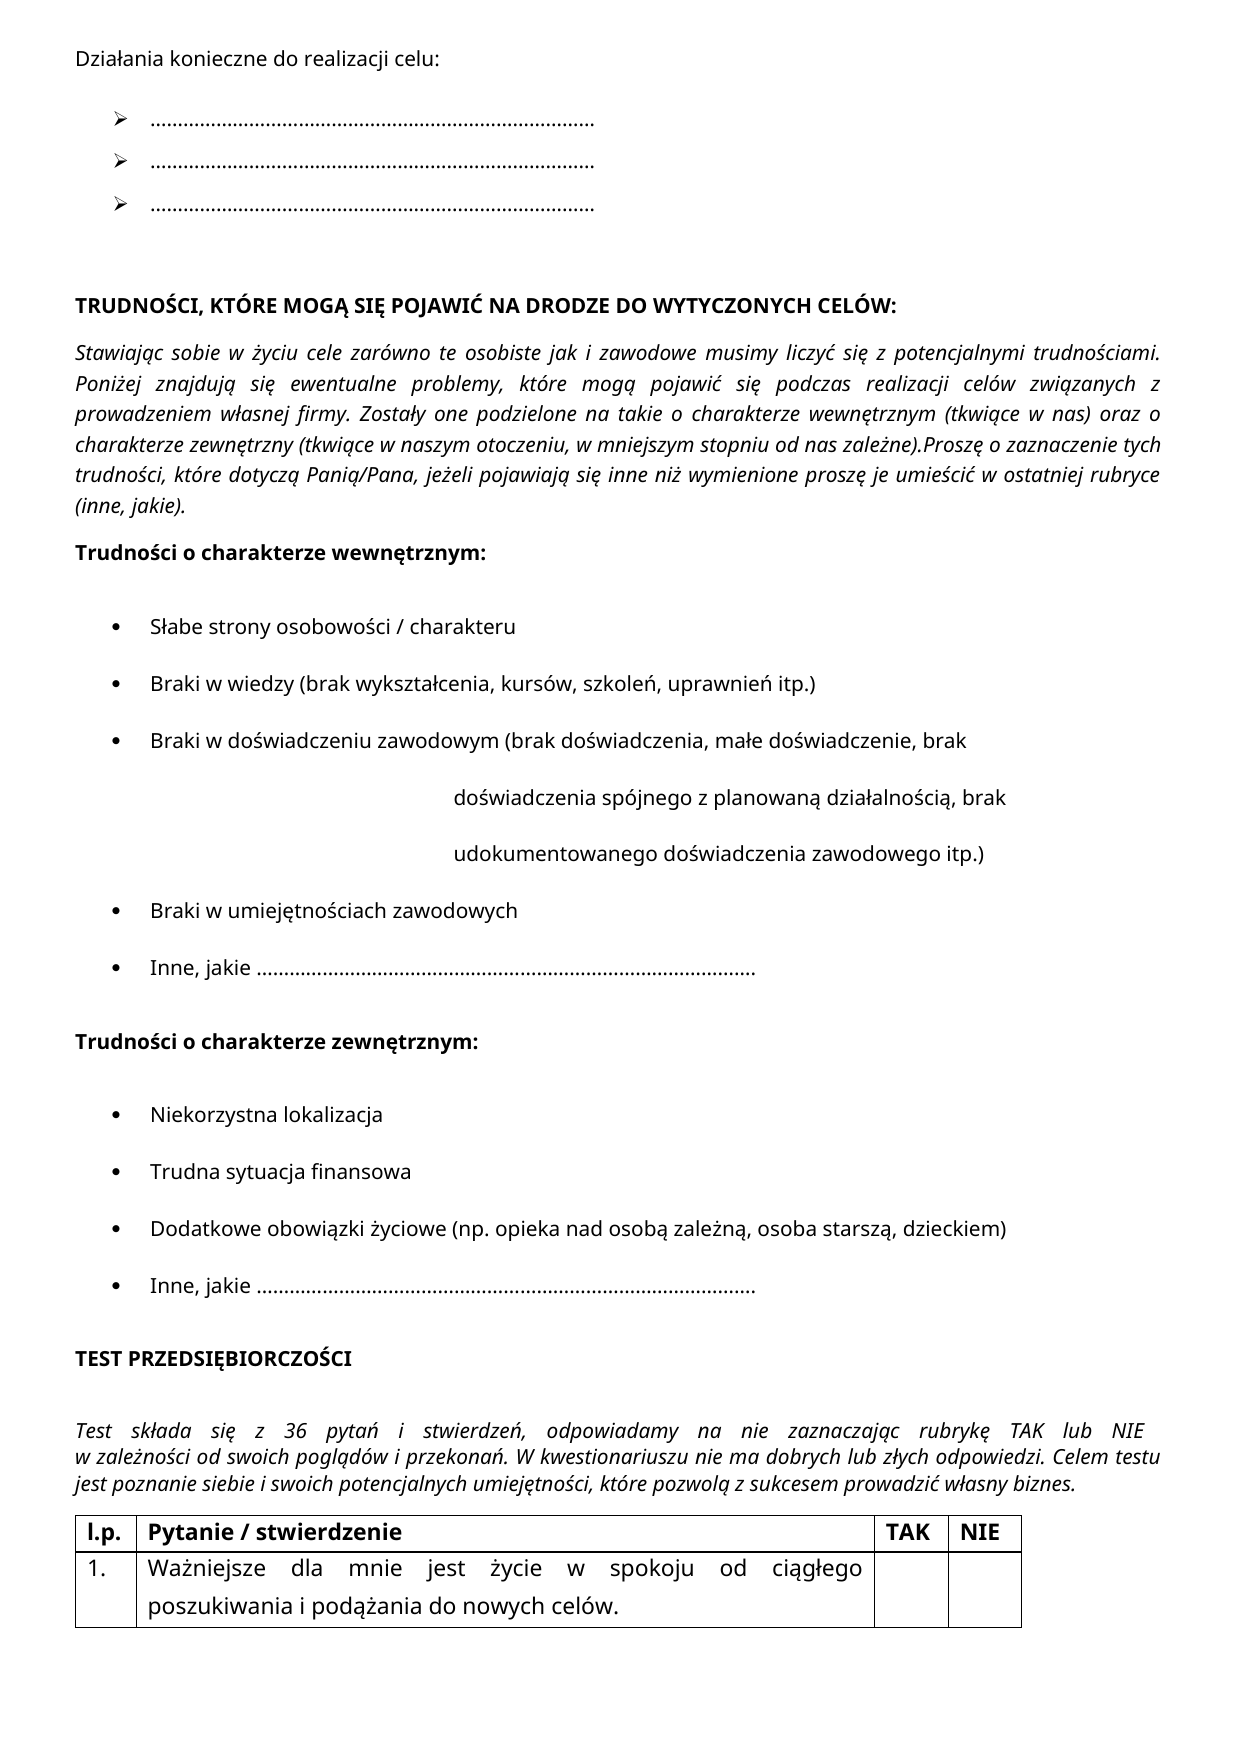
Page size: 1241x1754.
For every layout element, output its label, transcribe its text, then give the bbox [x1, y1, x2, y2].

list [112, 146, 1165, 175]
list Inne, jakie ………………………………………………………………………………. [112, 953, 1165, 982]
table_cell [875, 1553, 948, 1627]
text Działania konieczne do realizacji celu: [75, 44, 1165, 73]
table_cell 1. [76, 1553, 136, 1627]
table_cell [949, 1553, 1021, 1627]
list Braki w wiedzy (brak wykształcenia, kursów, szkoleń, uprawnień itp.) [112, 669, 1165, 697]
table_header NIE [949, 1516, 1021, 1551]
list Braki w umiejętnościach zawodowych [112, 896, 1165, 925]
list Braki w doświadczeniu zawodowym (brak doświadczenia, małe doświadczenie, brak doświadczenia spójnego z planowaną działalnością, brak udokumentowanego doświadczenia zawodowego itp.) [112, 726, 1165, 868]
list Słabe strony osobowości / charakteru [112, 612, 1165, 640]
table_cell Ważniejsze dla mnie jest życie w spokoju od ciągłego poszukiwania i podążania do nowych celów. [137, 1553, 874, 1627]
text Trudności o charakterze wewnętrznym: [75, 538, 1165, 567]
text TRUDNOŚCI, KTÓRE MOGĄ SIĘ POJAWIĆ NA DRODZE DO WYTYCZONYCH CELÓW: [75, 291, 1165, 319]
list Trudna sytuacja finansowa [112, 1157, 1165, 1186]
table_header l.p. [76, 1516, 136, 1551]
text TEST PRZEDSIĘBIORCZOŚCI [75, 1344, 1165, 1373]
table_header TAK [875, 1516, 948, 1551]
list Inne, jakie ………………………………………………………………………………. [112, 1271, 1165, 1299]
text Test składa się z 36 pytań i stwierdzeń, odpowiadamy na nie zaznaczając rubrykę TAK lub NIE w zależności od swoich poglądów i przekonań. W kwestionariuszu nie ma dobrych lub złych odpowiedzi. Celem testu jest poznanie siebie i swoich potencjalnych umiejętności, które pozwolą z sukcesem prowadzić własny biznes. [75, 1418, 1165, 1498]
list Dodatkowe obowiązki życiowe (np. opieka nad osobą zależną, osoba starszą, dzieckiem) [112, 1214, 1165, 1242]
list ……………………………………………………………………… [112, 189, 1165, 217]
text Trudności o charakterze zewnętrznym: [75, 1027, 1165, 1055]
list Niekorzystna lokalizacja [112, 1100, 1165, 1129]
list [112, 104, 1165, 132]
table_header Pytanie / stwierdzenie [137, 1516, 874, 1551]
text Stawiając sobie w życiu cele zarówno te osobiste jak i zawodowe musimy liczyć się z potencjalnymi trudnościami. Poniżej znajdują się ewentualne problemy, które mogą pojawić się podczas realizacji celów związanych z prowadzeniem własnej firmy. Zostały one podzielone na takie o charakterze wewnętrznym (tkwiące w nas) oraz o charakterze zewnętrzny (tkwiące w naszym otoczeniu, w mniejszym stopniu od nas zależne).Proszę o zaznaczenie tych trudności, które dotyczą Panią/Pana, jeżeli pojawiają się inne niż wymienione proszę je umieścić w ostatniej rubryce (inne, jakie). [75, 338, 1165, 519]
